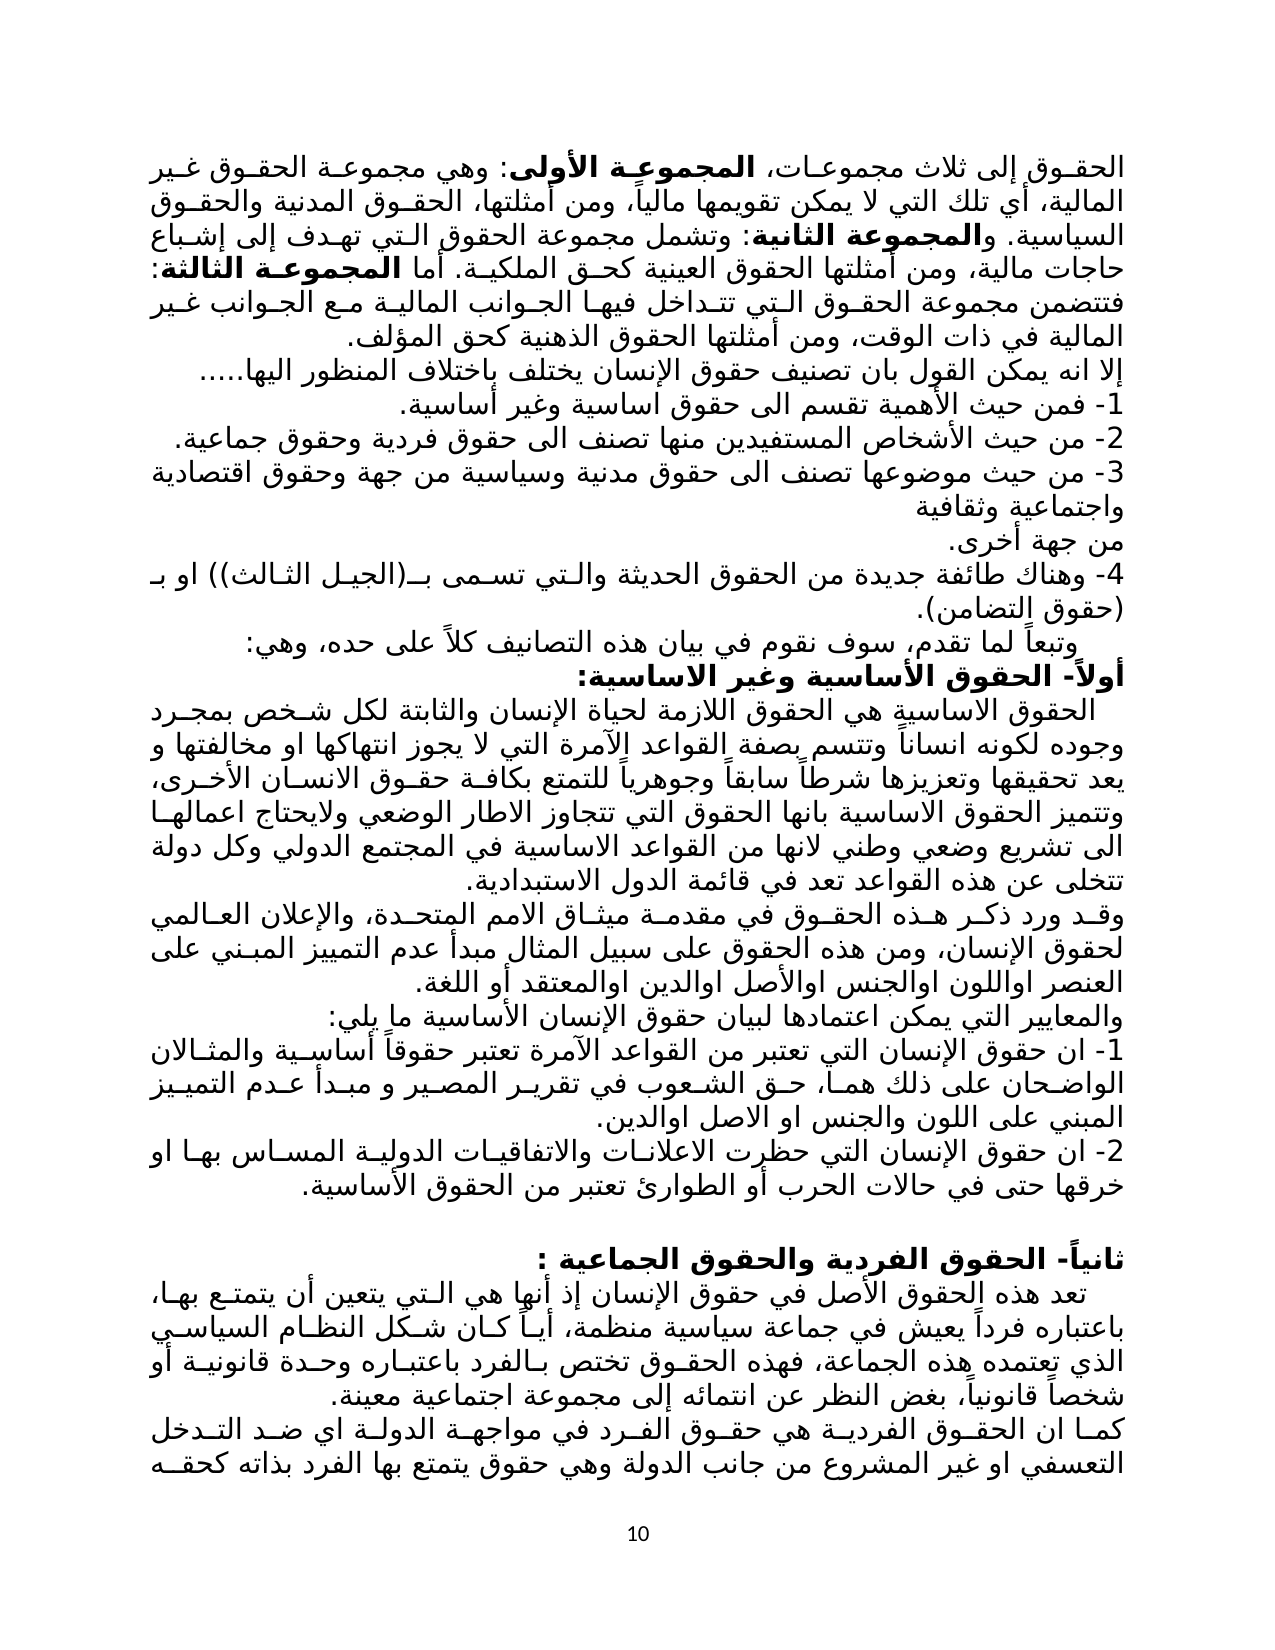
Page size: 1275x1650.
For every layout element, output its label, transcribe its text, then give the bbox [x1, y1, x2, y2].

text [150, 1412, 1125, 1480]
text وقد ورد ذكر هذه الحقوق في مقدمة ميثاق الامم المتحدة، والإعلان العالمي لحقوق الإنسان، ومن هذه الحقوق على سبيل المثال مبدأ عدم التمييز المبني على العنصر اواللون اوالجنس اوالأصل اوالدين اوالمعتقد أو اللغة. [150, 897, 1125, 999]
text تعد هذه الحقوق الأصل في حقوق الإنسان إذ أنها هي التي يتعين أن يتمتع بها، باعتباره فرداً يعيش في جماعة سياسية منظمة، أياً كان شكل النظام السياسي الذي تعتمده هذه الجماعة، فهذه الحقوق تختص بالفرد باعتباره وحدة قانونية أو شخصاً قانونياً، بغض النظر عن انتمائه إلى مجموعة اجتماعية معينة. [150, 1276, 1125, 1412]
text 1- فمن حيث الأهمية تقسم الى حقوق اساسية وغير أساسية. [150, 388, 1125, 422]
text 1- ان حقوق الإنسان التي تعتبر من القواعد الآمرة تعتبر حقوقاً أساسية والمثالان الواضحان على ذلك هما، حق الشعوب في تقرير المصير و مبدأ عدم التمييز المبني على اللون والجنس او الاصل اوالدين. [150, 1033, 1125, 1135]
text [150, 150, 1125, 354]
text أولاً- الحقوق الأساسية وغير الاساسية: [150, 659, 1125, 693]
text والمعايير التي يمكن اعتمادها لبيان حقوق الإنسان الأساسية ما يلي: [150, 999, 1125, 1033]
text الحقوق الاساسية هي الحقوق اللازمة لحياة الإنسان والثابتة لكل شخص بمجرد وجوده لكونه انساناً وتتسم بصفة القواعد الآمرة التي لا يجوز انتهاكها او مخالفتها و يعد تحقيقها وتعزيزها شرطاً سابقاً وجوهرياً للتمتع بكافة حقوق الانسان الأخرى، وتتميز الحقوق الاساسية بانها الحقوق التي تتجاوز الاطار الوضعي ولايحتاج اعمالها الى تشريع وضعي وطني لانها من القواعد الاساسية في المجتمع الدولي وكل دولة تتخلى عن هذه القواعد تعد في قائمة الدول الاستبدادية. [150, 693, 1125, 897]
text وتبعاً لما تقدم، سوف نقوم في بيان هذه التصانيف كلاً على حده، وهي: [150, 625, 1125, 659]
text إلا انه يمكن القول بان تصنيف حقوق الإنسان يختلف باختلاف المنظور اليها..... [150, 354, 1125, 388]
text 2- من حيث الأشخاص المستفيدين منها تصنف الى حقوق فردية وحقوق جماعية. [150, 422, 1125, 456]
text 3- من حيث موضوعها تصنف الى حقوق مدنية وسياسية من جهة وحقوق اقتصادية واجتماعية وثقافية [150, 456, 1125, 523]
text ثانياً- الحقوق الفردية والحقوق الجماعية : [150, 1242, 1125, 1276]
text من جهة أخرى. [150, 523, 1125, 557]
text 4- وهناك طائفة جديدة من الحقوق الحديثة والتي تسمى بـ(الجيل الثالث)) او بـ (حقوق التضامن). [150, 557, 1125, 625]
text 2- ان حقوق الإنسان التي حظرت الاعلانات والاتفاقيات الدولية المساس بها او خرقها حتى في حالات الحرب أو الطوارئ تعتبر من الحقوق الأساسية. [150, 1135, 1125, 1203]
